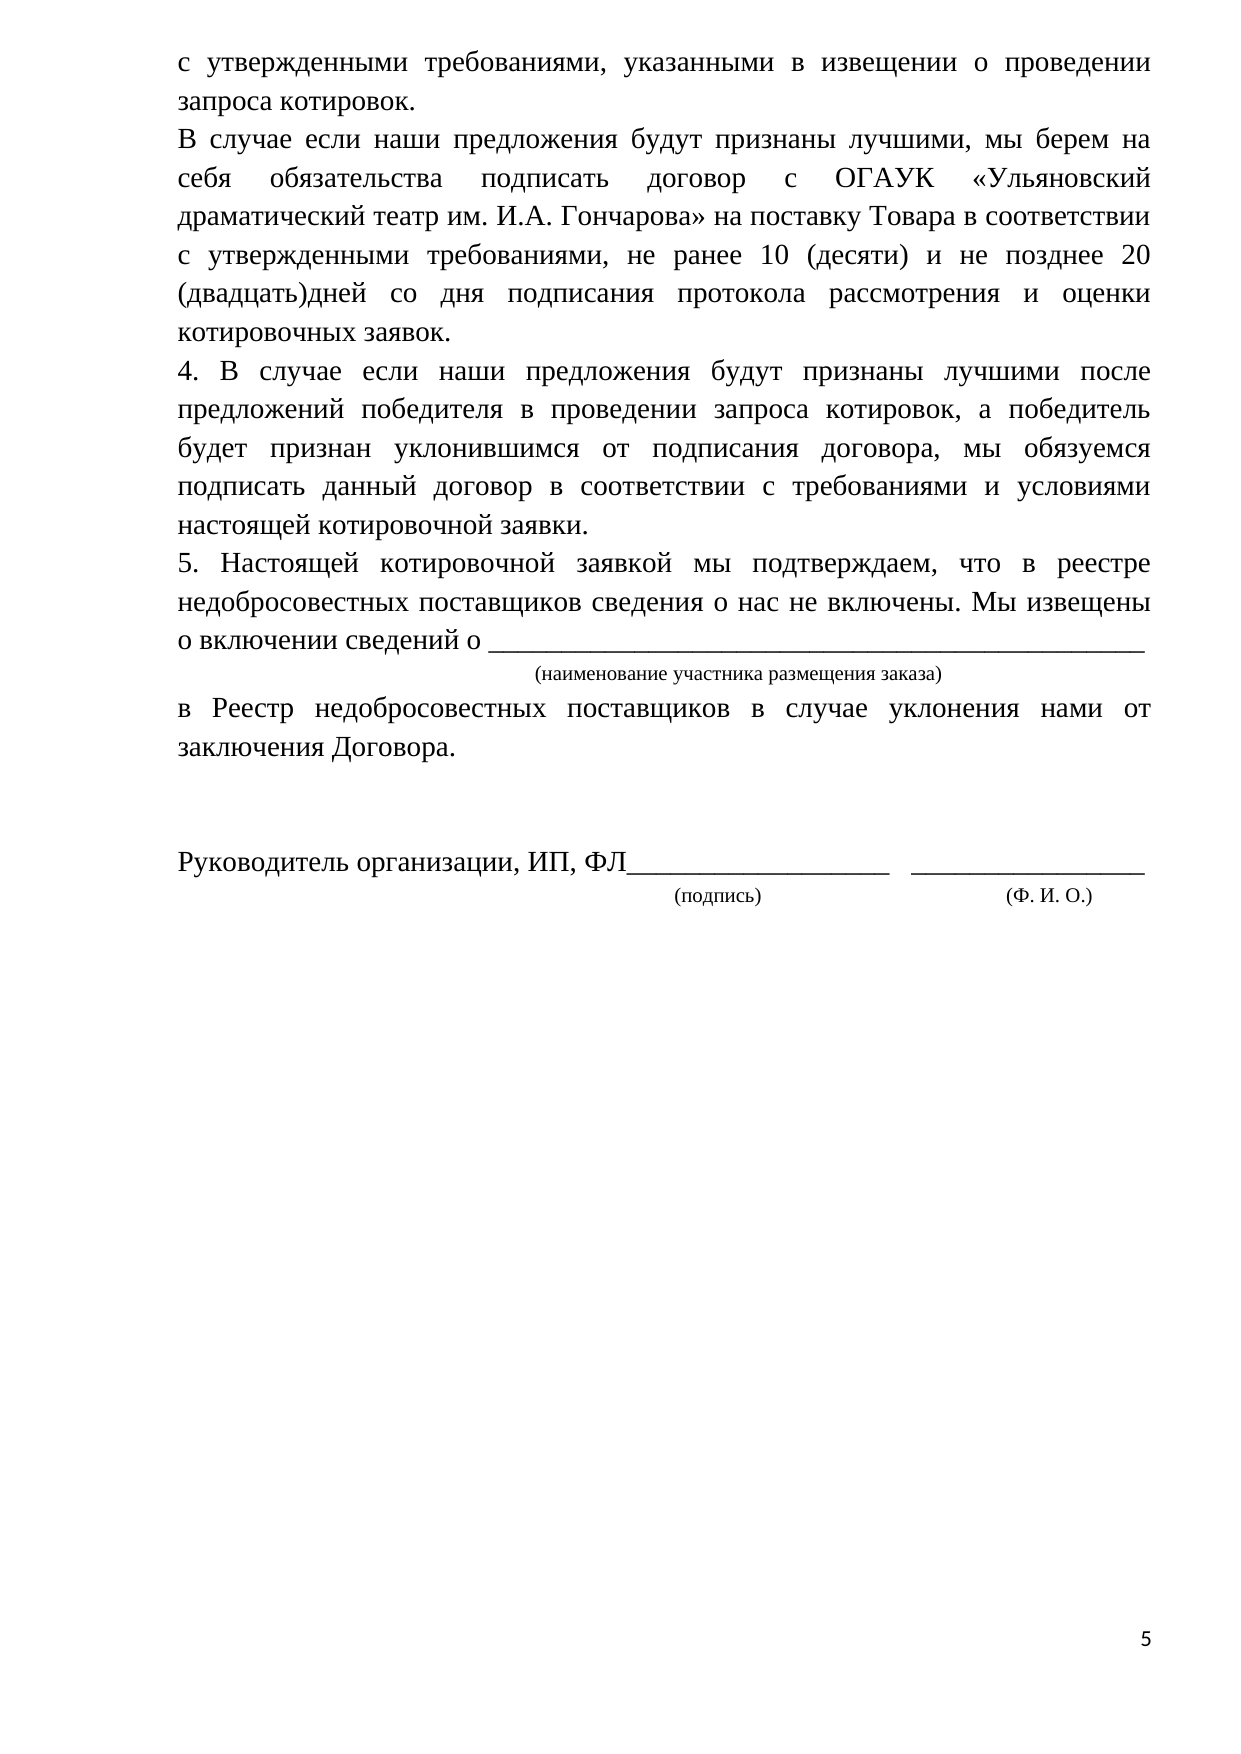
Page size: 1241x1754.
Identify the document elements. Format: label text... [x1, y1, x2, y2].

text В случае если наши предложения будут признаны лучшими, мы берем на себя обязательства подписать договор с ОГАУК «Ульяновский драматический театр им. И.А. Гончарова» на поставку Товара в соответствии с утвержденными требованиями, не ранее 10 (десяти) и не позднее 20 (двадцать)дней со дня подписания протокола рассмотрения и оценки котировочных заявок. [177, 121, 1152, 348]
text (подпись) (Ф. И. О.) [177, 883, 1152, 907]
text Руководитель организации, ИП, ФЛ__________________ ________________ [177, 844, 1152, 878]
text (наименование участника размещения заказа) [177, 661, 1152, 685]
text 5. Настоящей котировочной заявкой мы подтверждаем, что в реестре недобросовестных поставщиков сведения о нас не включены. Мы извещены о включении сведений о _____________________________________________ [177, 545, 1152, 656]
text в Реестр недобросовестных поставщиков в случае уклонения нами от заключения Договора. [177, 690, 1152, 762]
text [177, 44, 1152, 116]
text 4. В случае если наши предложения будут признаны лучшими после предложений победителя в проведении запроса котировок, а победитель будет признан уклонившимся от подписания договора, мы обязуемся подписать данный договор в соответствии с требованиями и условиями настоящей котировочной заявки. [177, 353, 1152, 540]
